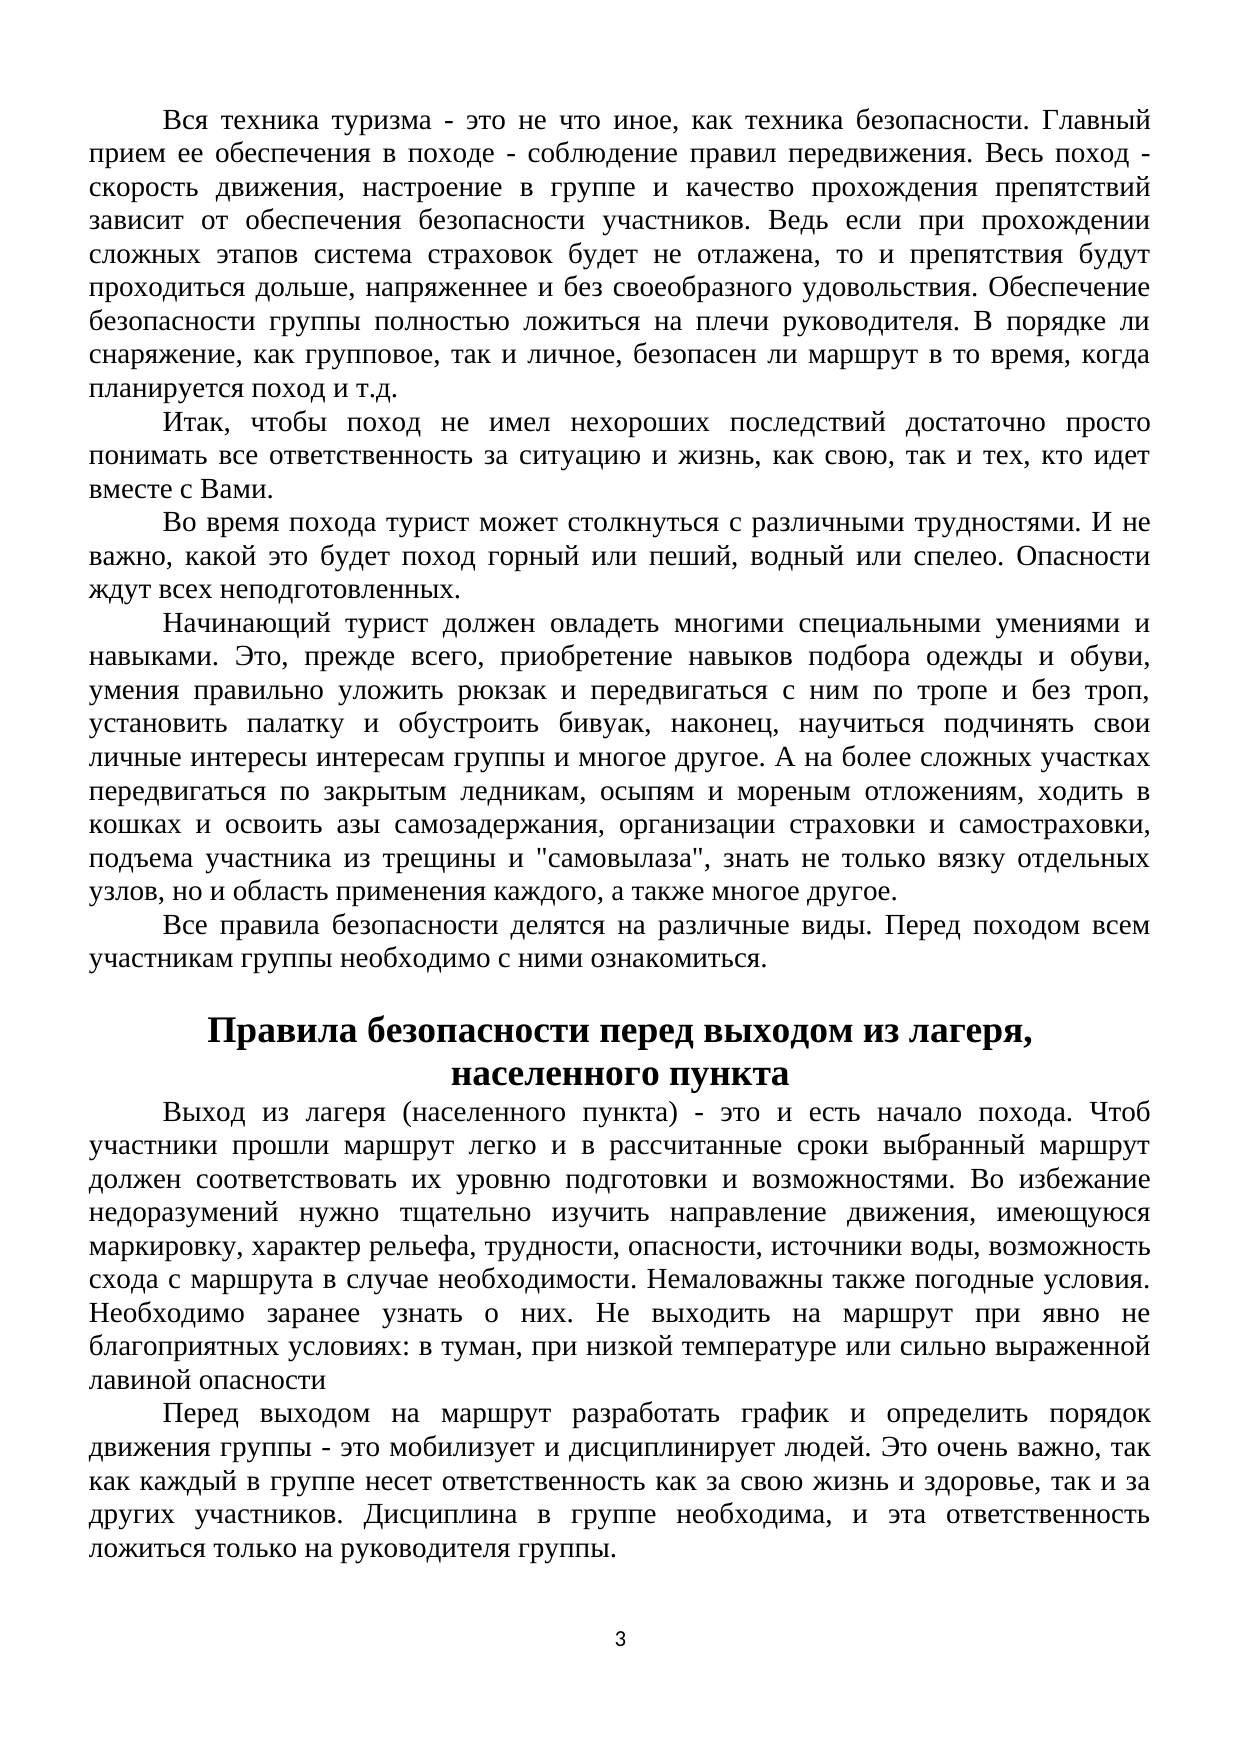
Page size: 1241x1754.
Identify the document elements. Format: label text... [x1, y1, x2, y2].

text Выход из лагеря (населенного пункта) - это и есть начало похода. Чтоб участники прошли маршрут легко и в рассчитанные сроки выбранный маршрут должен соответствовать их уровню подготовки и возможностями. Во избежание недоразумений нужно тщательно изучить направление движения, имеющуюся маркировку, характер рельефа, трудности, опасности, источники воды, возможность схода с маршрута в случае необходимости. Немаловажны также погодные условия. Необходимо заранее узнать о них. Не выходить на маршрут при явно не благоприятных условиях: в туман, при низкой температуре или сильно выраженной лавиной опасности [89, 1094, 1152, 1396]
text Во время похода турист может столкнуться с различными трудностями. И не важно, какой это будет поход горный или пеший, водный или спелео. Опасности ждут всех неподготовленных. [89, 504, 1152, 605]
text Вся техника туризма - это не что иное, как техника безопасности. Главный прием ее обеспечения в походе - соблюдение правил передвижения. Весь поход - скорость движения, настроение в группе и качество прохождения препятствий зависит от обеспечения безопасности участников. Ведь если при прохождении сложных этапов система страховок будет не отлажена, то и препятствия будут проходиться дольше, напряженнее и без своеобразного удовольствия. Обеспечение безопасности группы полностью ложиться на плечи руководителя. В порядке ли снаряжение, как групповое, так и личное, безопасен ли маршрут в то время, когда планируется поход и т.д. [89, 102, 1152, 404]
text Перед выходом на маршрут разработать график и определить порядок движения группы - это мобилизует и дисциплинирует людей. Это очень важно, так как каждый в группе несет ответственность как за свою жизнь и здоровье, так и за других участников. Дисциплина в группе необходима, и эта ответственность ложиться только на руководителя группы. [89, 1396, 1152, 1563]
text Начинающий турист должен овладеть многими специальными умениями и навыками. Это, прежде всего, приобретение навыков подбора одежды и обуви, умения правильно уложить рюкзак и передвигаться с ним по тропе и без троп, установить палатку и обустроить бивуак, наконец, научиться подчинять свои личные интересы интересам группы и многое другое. А на более сложных участках передвигаться по закрытым ледникам, осыпям и мореным отложениям, ходить в кошках и освоить азы самозадержания, организации страховки и самостраховки, подъема участника из трещины и "самовылаза", знать не только вязку отдельных узлов, но и область применения каждого, а также многое другое. [89, 605, 1152, 907]
text населенного пункта [89, 1051, 1152, 1094]
text Все правила безопасности делятся на различные виды. Перед походом всем участникам группы необходимо с ними ознакомиться. [89, 907, 1152, 974]
text Правила безопасности перед выходом из лагеря, [89, 1007, 1152, 1051]
text Итак, чтобы поход не имел нехороших последствий достаточно просто понимать все ответственность за ситуацию и жизнь, как свою, так и тех, кто идет вместе с Вами. [89, 404, 1152, 504]
